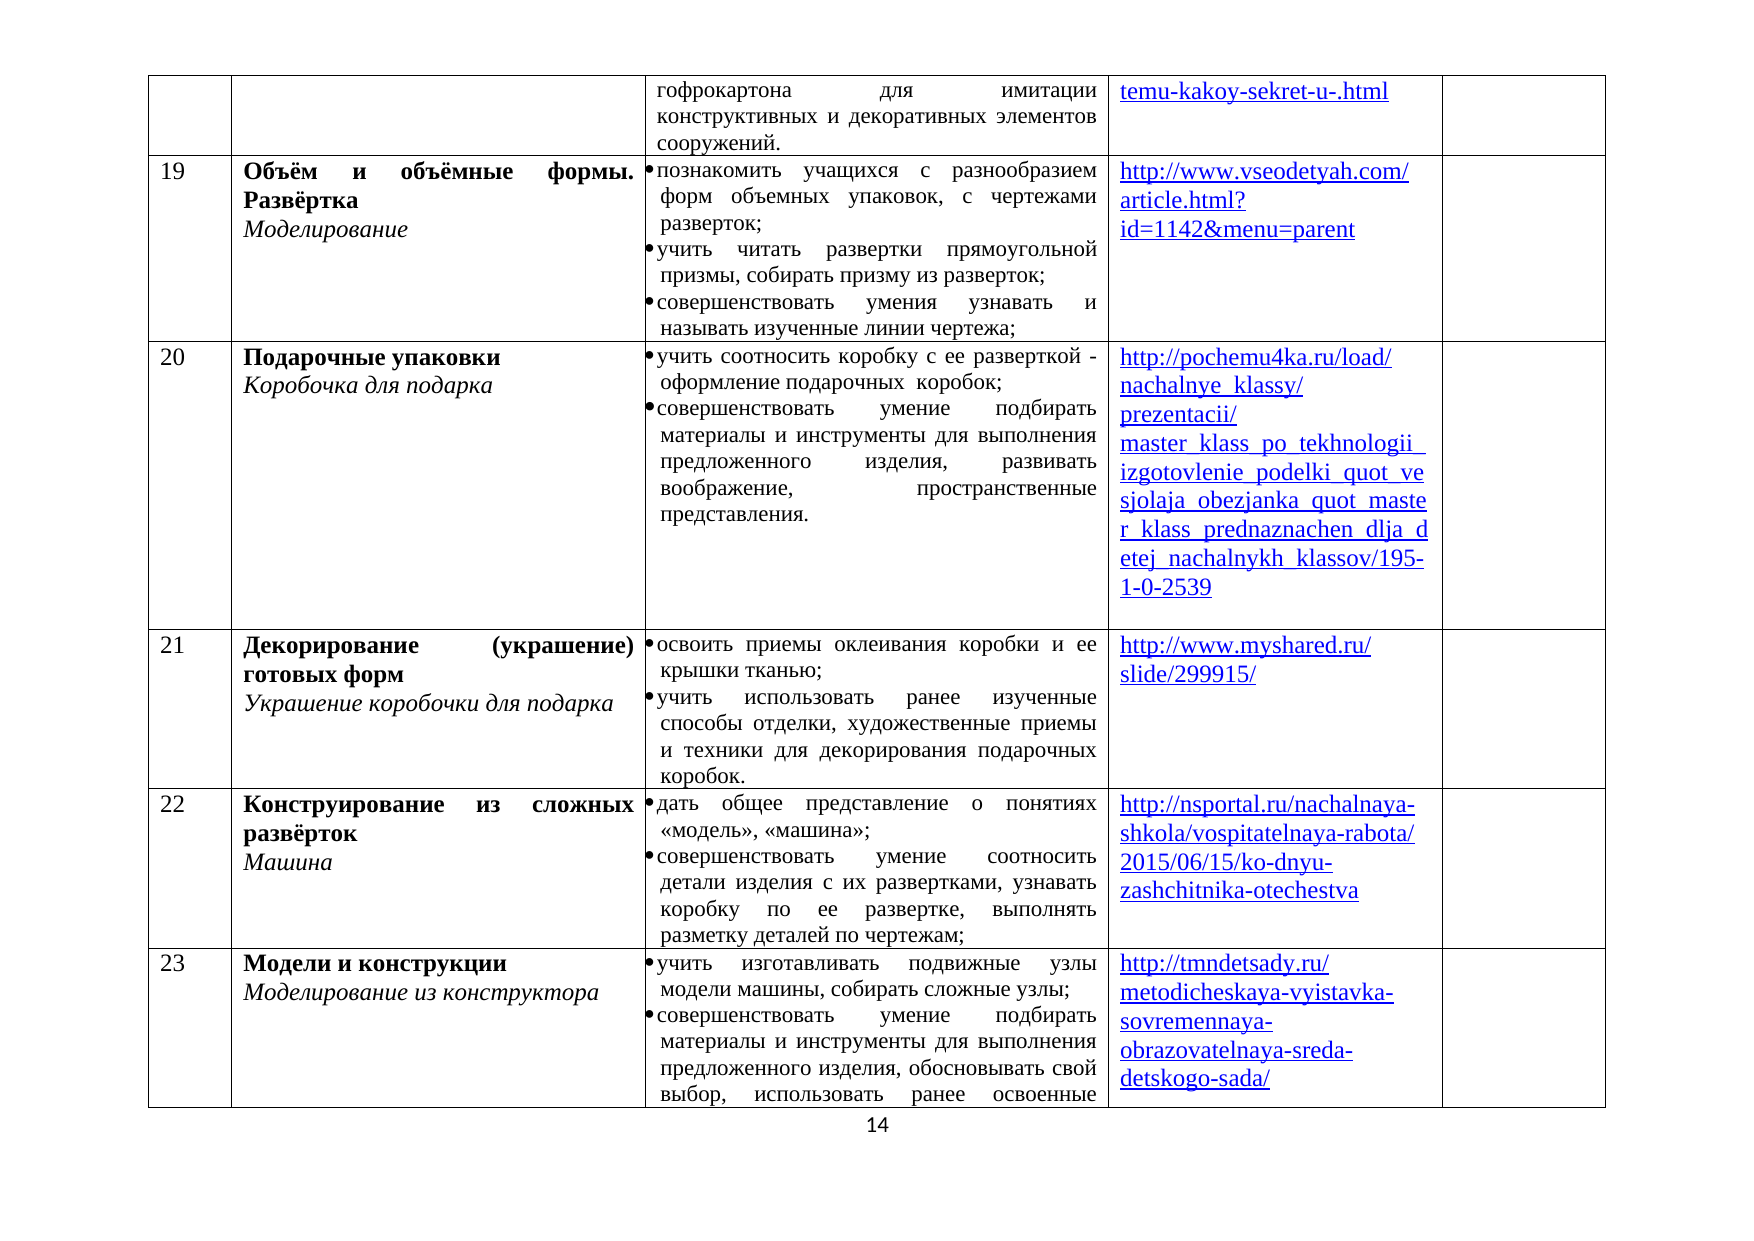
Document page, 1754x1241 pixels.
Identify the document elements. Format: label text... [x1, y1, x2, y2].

table_cell 22 [149, 789, 231, 947]
table_cell http://pochemu4ka.ru/load/nachalnye_klassy/prezentacii/master_klass_po_tekhnologii_izgotovlenie_podelki_quot_vesjolaja_obezjanka_quot_master_klass_prednaznachen_dlja_detej_nachalnykh_klassov/195-1-0-2539 [1109, 342, 1442, 629]
table_cell Декорирование (украшение) готовых форм Украшение коробочки для подарка [232, 630, 645, 788]
table_cell 18 [149, 76, 231, 155]
table_cell [1443, 156, 1605, 341]
table_cell [1443, 789, 1605, 947]
table_cell [1443, 949, 1605, 1107]
table_cell Объём и объёмные формы. Развёртка Моделирование [232, 156, 645, 341]
table_cell учить соотносить коробку с ее разверткой - оформление подарочных коробок; совершенствовать умение подбирать материалы и инструменты для выполнения предложенного изделия, развивать воображение, пространственные представления. [646, 342, 1108, 629]
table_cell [232, 76, 645, 155]
table_cell http://www.vseodetyah.com/article.html?id=1142&menu=parent [1109, 156, 1442, 341]
table_cell 19 [149, 156, 231, 341]
table_cell 23 [149, 949, 231, 1107]
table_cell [646, 949, 1108, 1107]
table_cell Конструирование из сложных развёрток Машина [232, 789, 645, 947]
table_cell http://nsportal.ru/nachalnaya-shkola/vospitatelnaya-rabota/2015/06/15/ko-dnyu-zashchitnika-otechestva [1109, 789, 1442, 947]
table_cell http://www.myshared.ru/slide/299915/ [1109, 630, 1442, 788]
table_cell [1109, 76, 1442, 155]
table_cell [1443, 342, 1605, 629]
table_cell Подарочные упаковки Коробочка для подарка [232, 342, 645, 629]
table_cell освоить приемы оклеивания коробки и ее крышки тканью; учить использовать ранее изученные способы отделки, художественные приемы и техники для декорирования подарочных коробок. [646, 630, 1108, 788]
table_cell познакомить учащихся с разнообразием форм объемных упаковок, с чертежами разверток; учить читать развертки прямоугольной призмы, собирать призму из разверток; совершенствовать умения узнавать и называть изученные линии чертежа; [646, 156, 1108, 341]
table_cell [1443, 630, 1605, 788]
table_cell 20 [149, 342, 231, 629]
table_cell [232, 949, 645, 1107]
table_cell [1109, 949, 1442, 1107]
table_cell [646, 76, 1108, 155]
table_cell [1443, 76, 1605, 155]
table_cell 21 [149, 630, 231, 788]
table_cell дать общее представление о понятиях «модель», «машина»; совершенствовать умение соотносить детали изделия с их развертками, узнавать коробку по ее развертке, выполнять разметку деталей по чертежам; [646, 789, 1108, 947]
